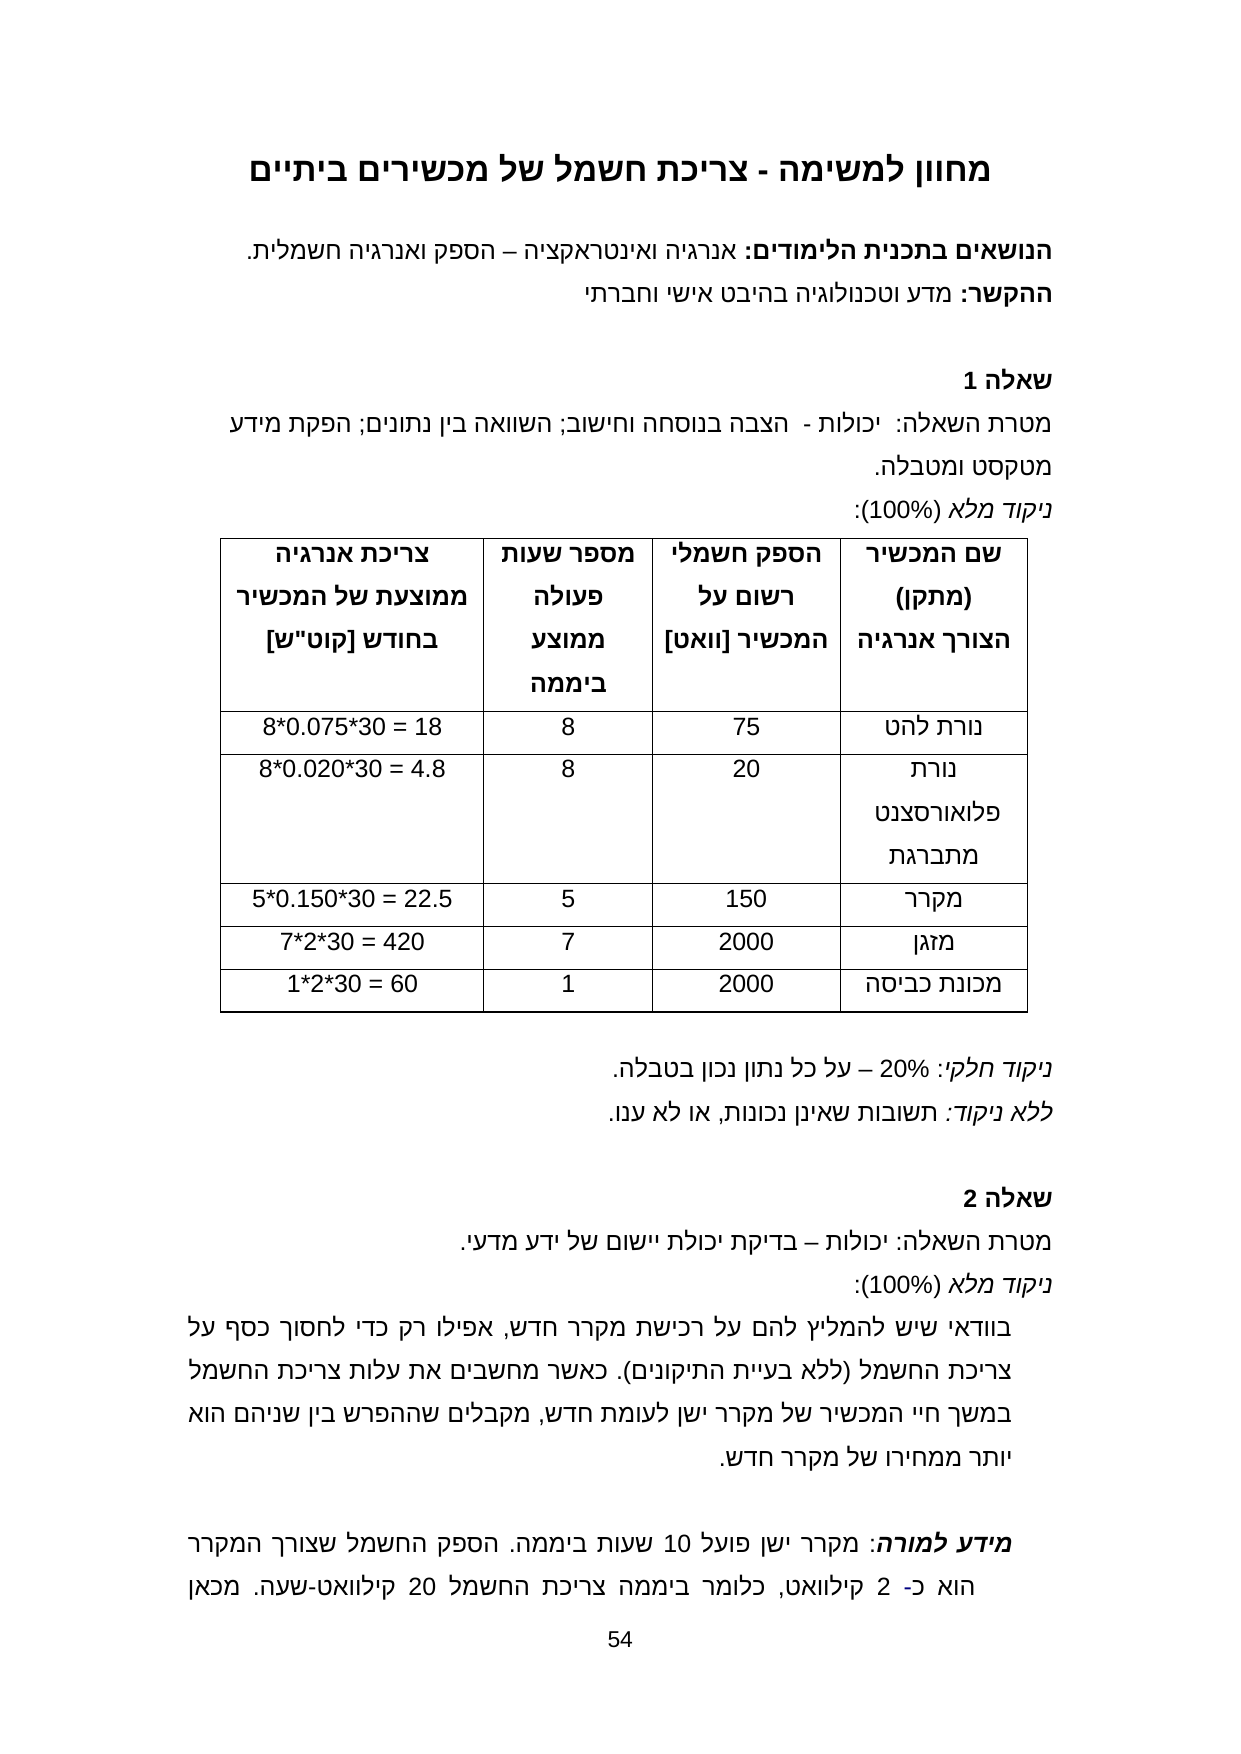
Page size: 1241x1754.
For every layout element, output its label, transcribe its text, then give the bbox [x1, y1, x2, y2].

table_header צריכת אנרגיה ממוצעת של המכשיר בחודש [קוט"ש] [221, 539, 483, 711]
table_cell 5*0.150*30 = 22.5 [221, 884, 483, 926]
text מטרת השאלה: יכולות – בדיקת יכולת יישום של ידע מדעי. [187, 1227, 1053, 1256]
table_cell 8 [484, 755, 652, 883]
text מחוון למשימה - צריכת חשמל של מכשירים ביתיים [187, 150, 1053, 188]
table_cell 75 [653, 712, 840, 753]
table_cell נורת להט [841, 712, 1027, 753]
table_header מספר שעות פעולה ממוצע ביממה [484, 539, 652, 711]
text ניקוד מלא (100%): [187, 1270, 1053, 1299]
table_cell 8*0.075*30 = 18 [221, 712, 483, 753]
table_cell נורת פלואורסצנט מתברגת [841, 755, 1027, 883]
text בוודאי שיש להמליץ להם על רכישת מקרר חדש, אפילו רק כדי לחסוך כסף על צריכת החשמל (ללא בעיית התיקונים). כאשר מחשבים את עלות צריכת החשמל במשך חיי המכשיר של מקרר ישן לעומת חדש, מקבלים שההפרש בין שניהם הוא יותר ממחירו של מקרר חדש. [187, 1313, 1013, 1471]
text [187, 1529, 1013, 1601]
table_cell 7 [484, 927, 652, 968]
table_cell 20 [653, 755, 840, 883]
table_cell 2000 [653, 970, 840, 1011]
table_cell מקרר [841, 884, 1027, 926]
text הנושאים בתכנית הלימודים: אנרגיה ואינטראקציה – הספק ואנרגיה חשמלית. [187, 236, 1053, 265]
table_header הספק חשמלי רשום על המכשיר [וואט] [653, 539, 840, 711]
table_cell 1 [484, 970, 652, 1011]
table_cell 8 [484, 712, 652, 753]
text שאלה 1 [187, 366, 1053, 394]
table_header שם המכשיר (מתקן) הצורך אנרגיה [841, 539, 1027, 711]
table_cell 7*2*30 = 420 [221, 927, 483, 968]
text ניקוד מלא (100%): [187, 495, 1053, 524]
table_cell 8*0.020*30 = 4.8 [221, 755, 483, 883]
table_cell 5 [484, 884, 652, 926]
table_cell 150 [653, 884, 840, 926]
text ניקוד חלקי: 20% – על כל נתון נכון בטבלה. [187, 1054, 1053, 1083]
text שאלה 2 [187, 1184, 1053, 1212]
table_cell מזגן [841, 927, 1027, 968]
table_cell 2000 [653, 927, 840, 968]
text ההקשר: מדע וטכנולוגיה בהיבט אישי וחברתי [187, 279, 1053, 308]
text ללא ניקוד: תשובות שאינן נכונות, או לא ענו. [187, 1097, 1053, 1126]
table_cell מכונת כביסה [841, 970, 1027, 1011]
table_cell 1*2*30 = 60 [221, 970, 483, 1011]
text מטרת השאלה: יכולות - הצבה בנוסחה וחישוב; השוואה בין נתונים; הפקת מידע מטקסט ומטבלה. [187, 409, 1053, 481]
